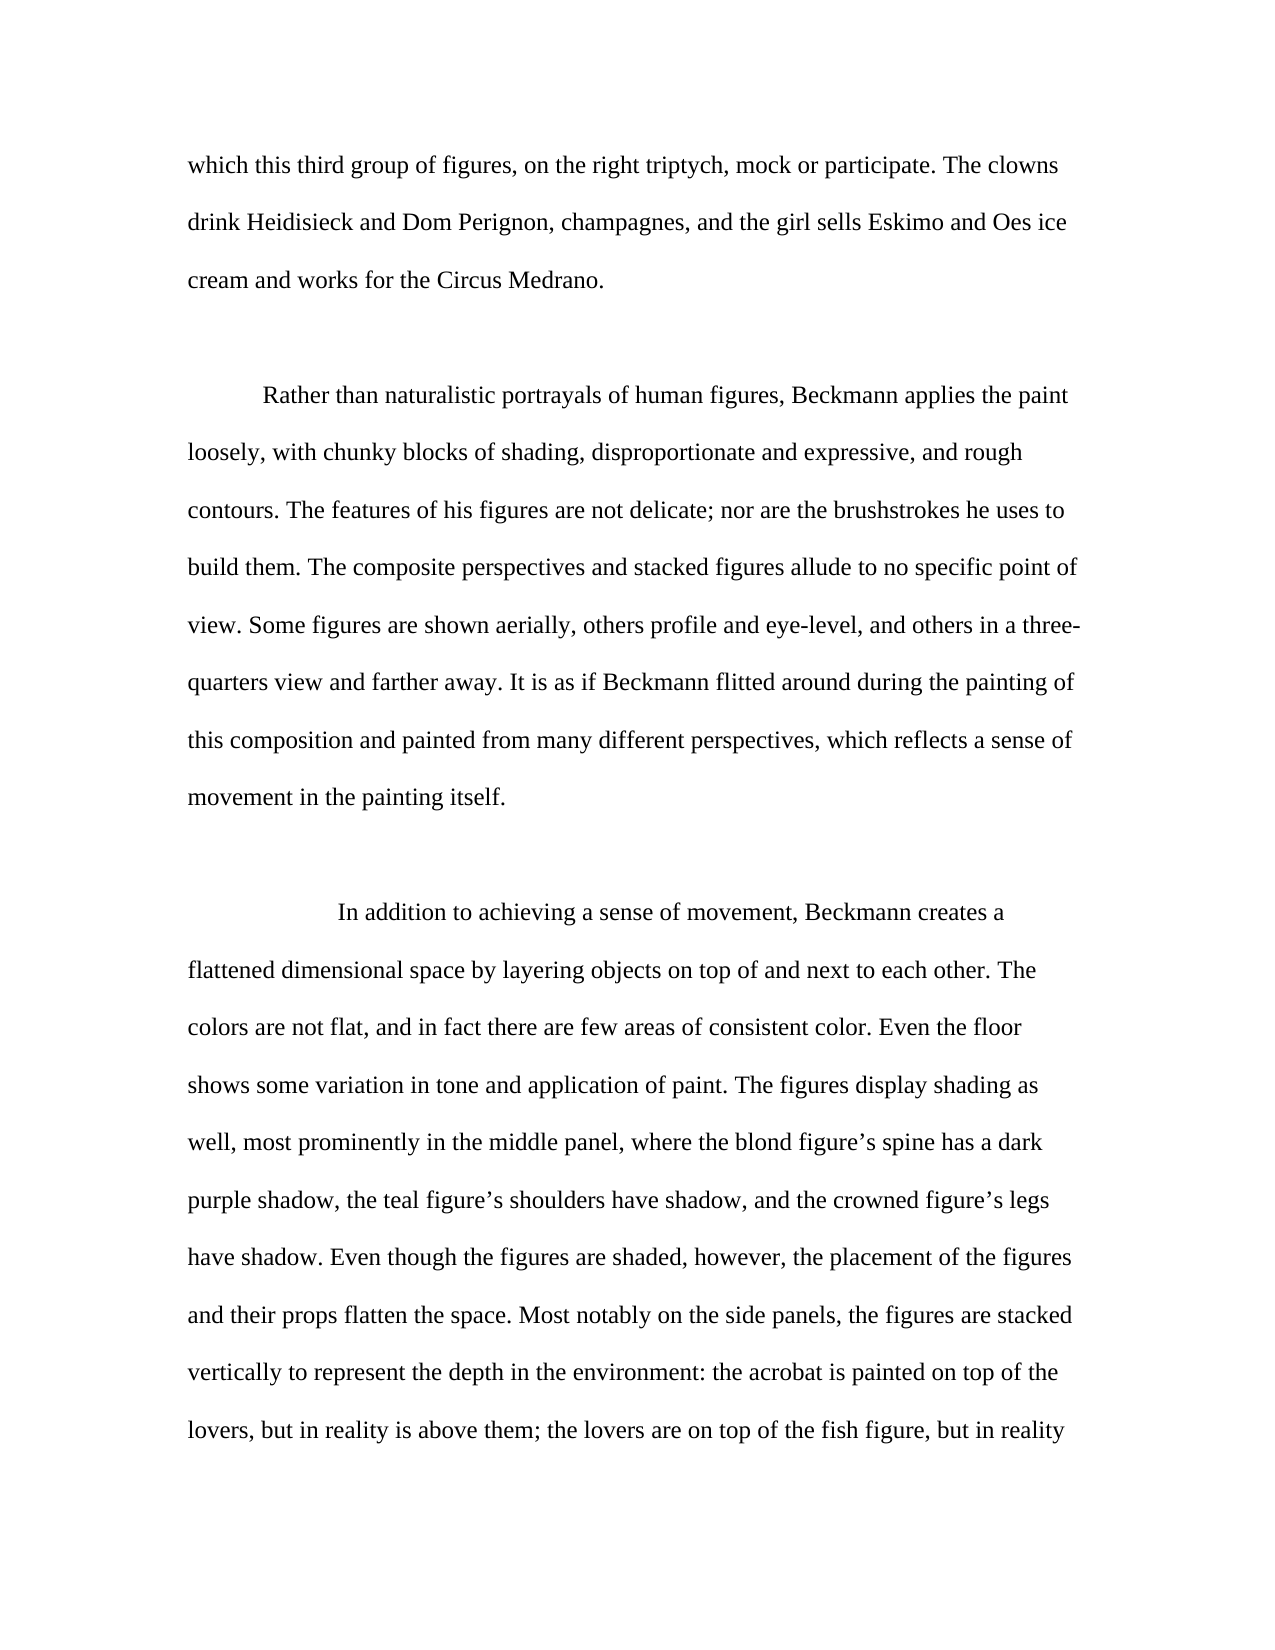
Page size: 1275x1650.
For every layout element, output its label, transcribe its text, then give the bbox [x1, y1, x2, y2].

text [187, 150, 1087, 294]
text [187, 897, 1087, 1444]
text Rather than naturalistic portrayals of human figures, Beckmann applies the paint loosely, with chunky blocks of shading, disproportionate and expressive, and rough contours. The features of his figures are not delicate; nor are the brushstrokes he uses to build them. The composite perspectives and stacked figures allude to no specific point of view. Some figures are shown aerially, others profile and eye-level, and others in a three-quarters view and farther away. It is as if Beckmann flitted around during the painting of this composition and painted from many different perspectives, which reflects a sense of movement in the painting itself. [187, 380, 1087, 811]
